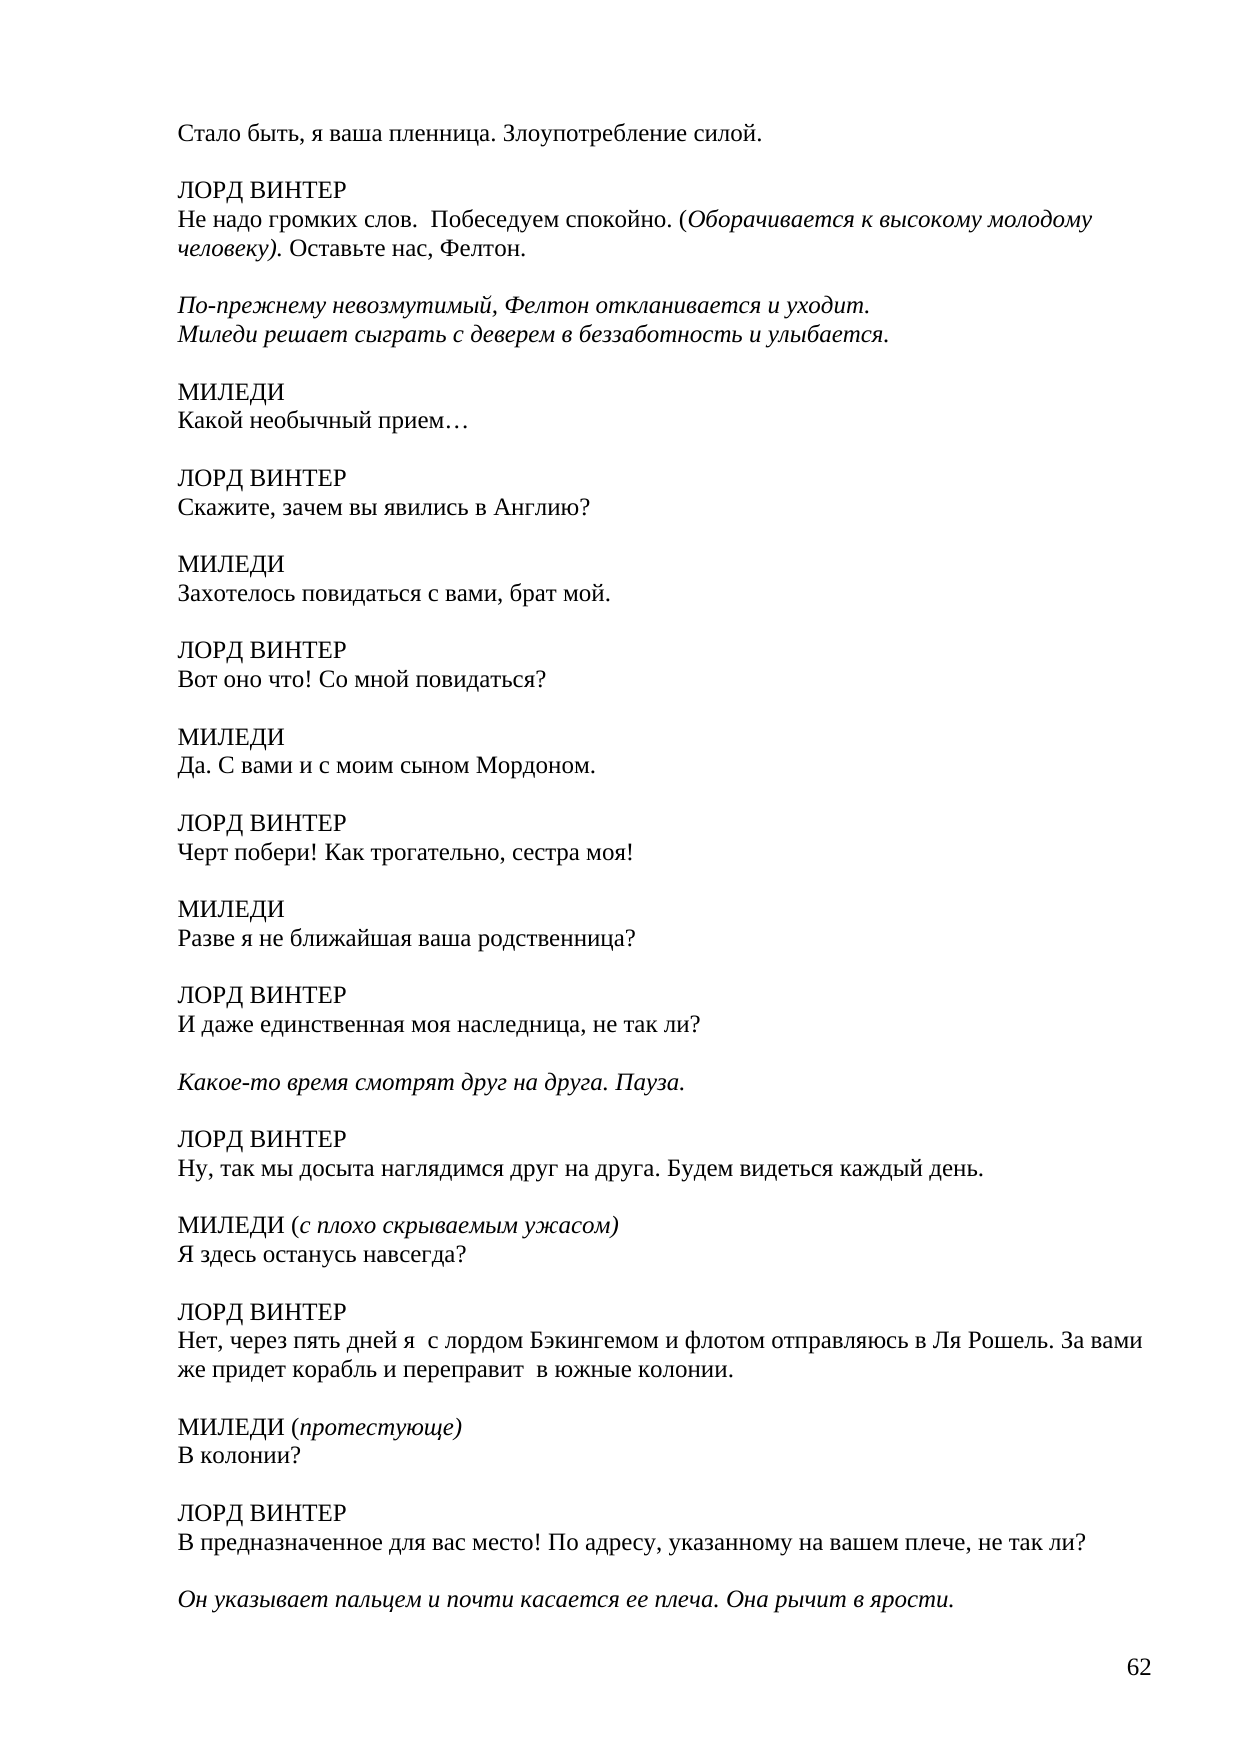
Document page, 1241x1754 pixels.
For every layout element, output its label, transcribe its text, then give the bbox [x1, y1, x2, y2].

text ЛОРД ВИНТЕР [177, 463, 1152, 492]
text Да. С вами и с моим сыном Мордоном. [177, 751, 1152, 779]
text Нет, через пять дней я с лордом Бэкингемом и флотом отправляюсь в Ля Рошель. За вами же придет корабль и переправит в южные колонии. [177, 1326, 1152, 1383]
text ЛОРД ВИНТЕР [177, 1498, 1152, 1527]
text Захотелось повидаться с вами, брат мой. [177, 578, 1152, 607]
text Разве я не ближайшая ваша родственница? [177, 923, 1152, 952]
text МИЛЕДИ (протестующе) [177, 1412, 1152, 1441]
text Какой необычный прием… [177, 406, 1152, 434]
text Черт побери! Как трогательно, сестра моя! [177, 837, 1152, 866]
text Вот оно что! Со мной повидаться? [177, 664, 1152, 693]
text МИЛЕДИ (с плохо скрываемым ужасом) [177, 1211, 1152, 1239]
text Он указывает пальцем и почти касается ее плеча. Она рычит в ярости. [177, 1584, 1152, 1613]
text Какое-то время смотрят друг на друга. Пауза. [177, 1067, 1152, 1096]
text Я здесь останусь навсегда? [177, 1239, 1152, 1268]
text МИЛЕДИ [177, 549, 1152, 578]
text МИЛЕДИ [177, 722, 1152, 751]
text ЛОРД ВИНТЕР [177, 1297, 1152, 1326]
text В колонии? [177, 1441, 1152, 1469]
text Миледи решает сыграть с деверем в беззаботность и улыбается. [177, 319, 1152, 348]
text ЛОРД ВИНТЕР [177, 808, 1152, 837]
text Скажите, зачем вы явились в Англию? [177, 492, 1152, 521]
text И даже единственная моя наследница, не так ли? [177, 1009, 1152, 1038]
text Ну, так мы досыта наглядимся друг на друга. Будем видеться каждый день. [177, 1153, 1152, 1182]
text В предназначенное для вас место! По адресу, указанному на вашем плече, не так ли? [177, 1527, 1152, 1556]
text Не надо громких слов. Побеседуем спокойно. (Оборачивается к высокому молодому человеку). Оставьте нас, Фелтон. [177, 204, 1152, 262]
text По-прежнему невозмутимый, Фелтон откланивается и уходит. [177, 291, 1152, 319]
text ЛОРД ВИНТЕР [177, 636, 1152, 664]
text МИЛЕДИ [177, 377, 1152, 406]
text ЛОРД ВИНТЕР [177, 176, 1152, 204]
text МИЛЕДИ [177, 894, 1152, 923]
text Стало быть, я ваша пленница. Злоупотребление силой. [177, 118, 1152, 147]
text ЛОРД ВИНТЕР [177, 981, 1152, 1009]
text ЛОРД ВИНТЕР [177, 1124, 1152, 1153]
